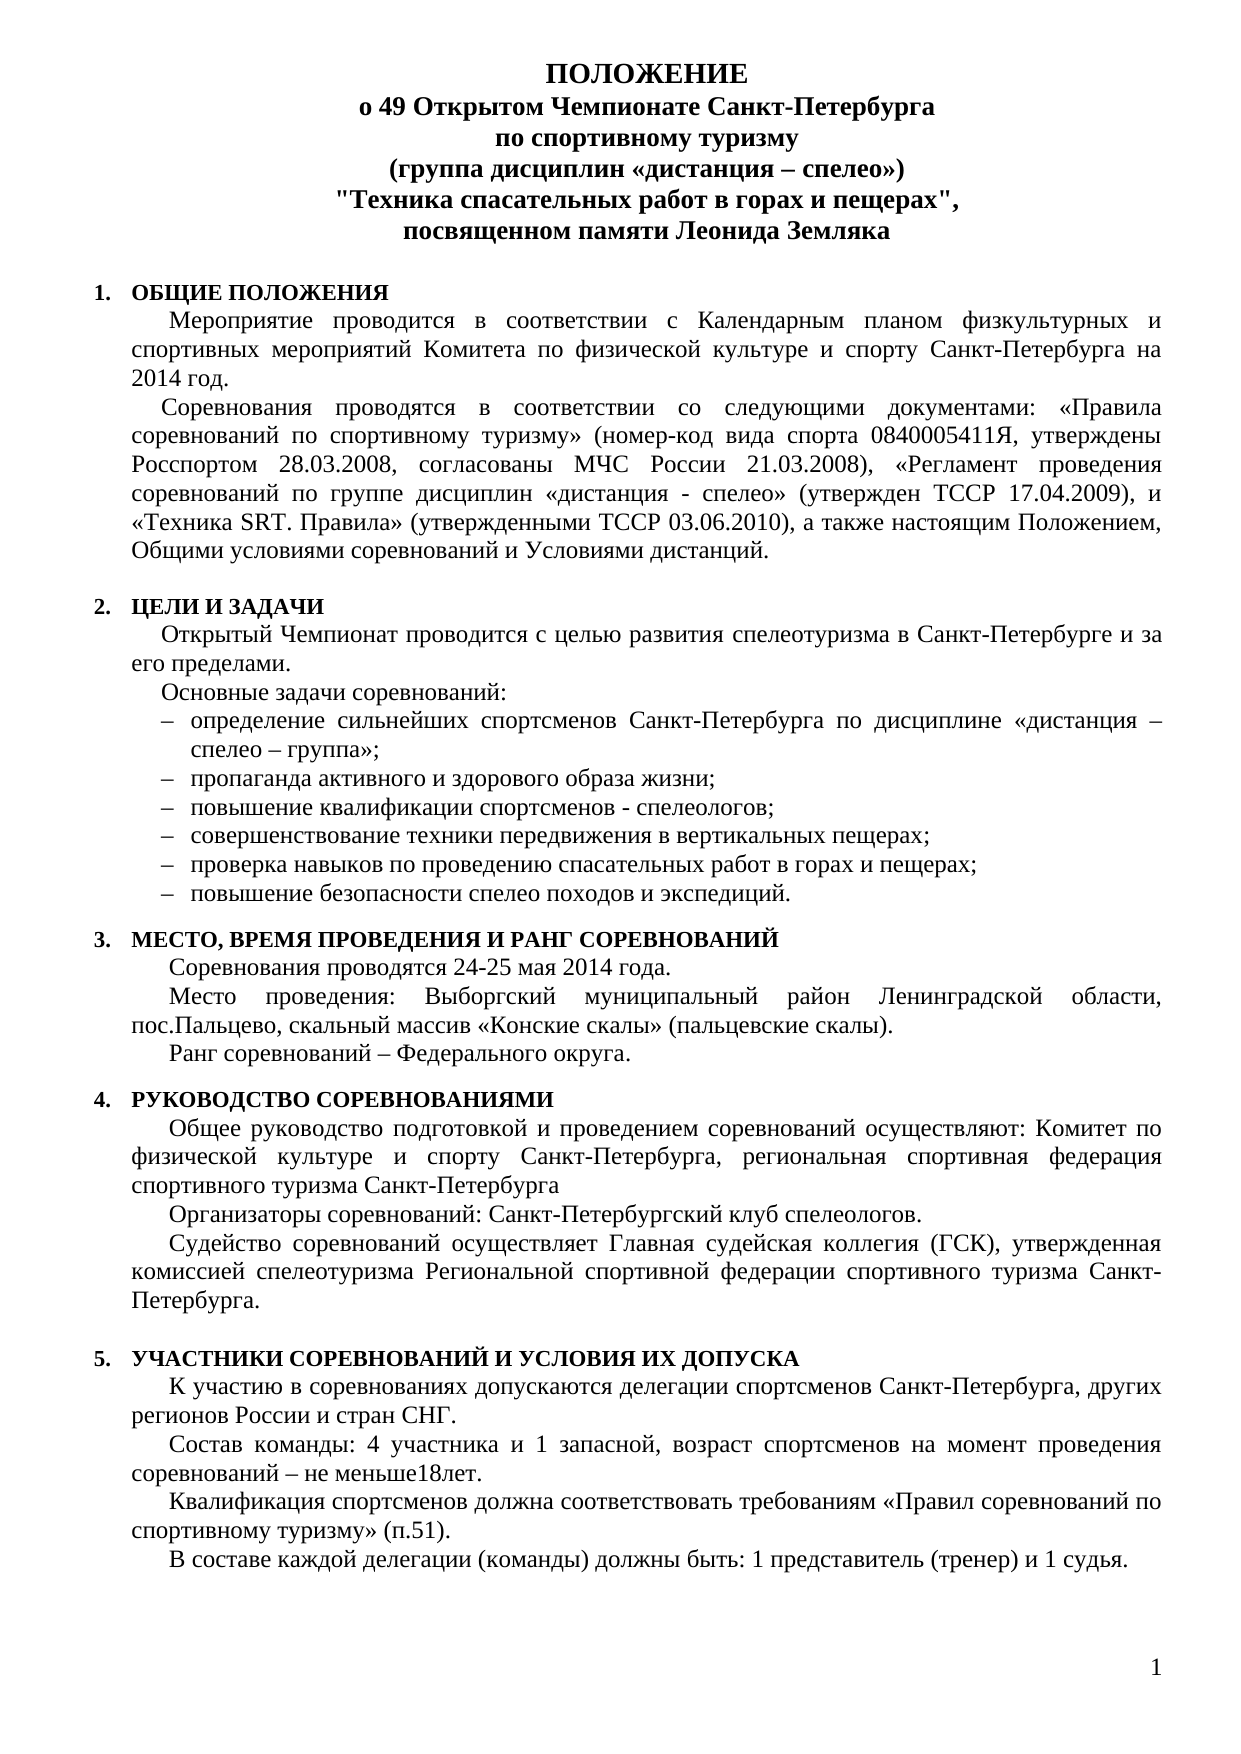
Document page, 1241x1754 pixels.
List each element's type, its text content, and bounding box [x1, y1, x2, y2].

list совершенствование техники передвижения в вертикальных пещерах; [161, 820, 1162, 849]
text Мероприятие проводится в соответствии с Календарным планом физкультурных и спортивных мероприятий Комитета по физической культуре и спорту Санкт-Петербурга на 2014 год. [131, 305, 1162, 392]
text Открытый Чемпионат проводится с целью развития спелеотуризма в Санкт-Петербурге и за его пределами. [131, 619, 1162, 677]
text К участию в соревнованиях допускаются делегации спортсменов Санкт-Петербурга, других регионов России и стран СНГ. [131, 1371, 1162, 1429]
list ОБЩИЕ ПОЛОЖЕНИЯ [94, 279, 1162, 305]
text Соревнования проводятся в соответствии со следующими документами: «Правила соревнований по спортивному туризму» (номер-код вида спорта 0840005411Я, утверждены Росспортом 28.03.2008, согласованы МЧС России 21.03.2008), «Регламент проведения соревнований по группе дисциплин «дистанция - спелео» (утвержден ТССР 17.04.2009), и «Техника SRT. Правила» (утвержденными ТССР 03.06.2010), а также настоящим Положением, Общими условиями соревнований и Условиями дистанций. [131, 392, 1162, 564]
subtitle ПОЛОЖЕНИЕ [131, 56, 1162, 90]
text посвященном памяти Леонида Земляка [131, 214, 1162, 245]
list РУКОВОДСТВО СОРЕВНОВАНИЯМИ [94, 1086, 1162, 1113]
text по спортивному туризму [131, 121, 1162, 152]
text В составе каждой делегации (команды) должны быть: 1 представитель (тренер) и 1 судья. [131, 1544, 1162, 1573]
list определение сильнейших спортсменов Санкт-Петербурга по дисциплине «дистанция – спелео – группа»; [161, 705, 1162, 763]
list повышение квалификации спортсменов - спелеологов; [161, 792, 1162, 820]
text "Техника спасательных работ в горах и пещерах", [131, 183, 1162, 214]
list ЦЕЛИ И ЗАДАЧИ [94, 593, 1162, 619]
list пропаганда активного и здорового образа жизни; [161, 763, 1162, 792]
text Судейство соревнований осуществляет Главная судейская коллегия (ГСК), утвержденная комиссией спелеотуризма Региональной спортивной федерации спортивного туризма Санкт-Петербурга. [131, 1228, 1162, 1314]
text Ранг соревнований – Федерального округа. [131, 1038, 1162, 1067]
text Соревнования проводятся 24-25 мая 2014 года. [131, 952, 1162, 981]
list УЧАСТНИКИ СОРЕВНОВАНИЙ И УСЛОВИЯ ИХ ДОПУСКА [94, 1345, 1162, 1371]
text о 49 Открытом Чемпионате Санкт-Петербурга [131, 90, 1162, 121]
text Квалификация спортсменов должна соответствовать требованиям «Правил соревнований по спортивному туризму» (п.51). [131, 1486, 1162, 1544]
list проверка навыков по проведению спасательных работ в горах и пещерах; [161, 849, 1162, 878]
text Организаторы соревнований: Санкт-Петербургский клуб спелеологов. [131, 1199, 1162, 1228]
text Место проведения: Выборгский муниципальный район Ленинградской области, пос.Пальцево, скальный массив «Конские скалы» (пальцевские скалы). [131, 981, 1162, 1038]
text (группа дисциплин «дистанция – cпелео») [131, 152, 1162, 183]
list МЕСТО, ВРЕМЯ ПРОВЕДЕНИЯ И РАНГ СОРЕВНОВАНИЙ [94, 926, 1162, 952]
text Основные задачи соревнований: [131, 677, 1162, 705]
list повышение безопасности спелео походов и экспедиций. [161, 878, 1162, 907]
text Общее руководство подготовкой и проведением соревнований осуществляют: Комитет по физической культуре и спорту Санкт-Петербурга, региональная спортивная федерация спортивного туризма Санкт-Петербурга [131, 1113, 1162, 1199]
text Состав команды: 4 участника и 1 запасной, возраст спортсменов на момент проведения соревнований – не меньше18лет. [131, 1429, 1162, 1486]
